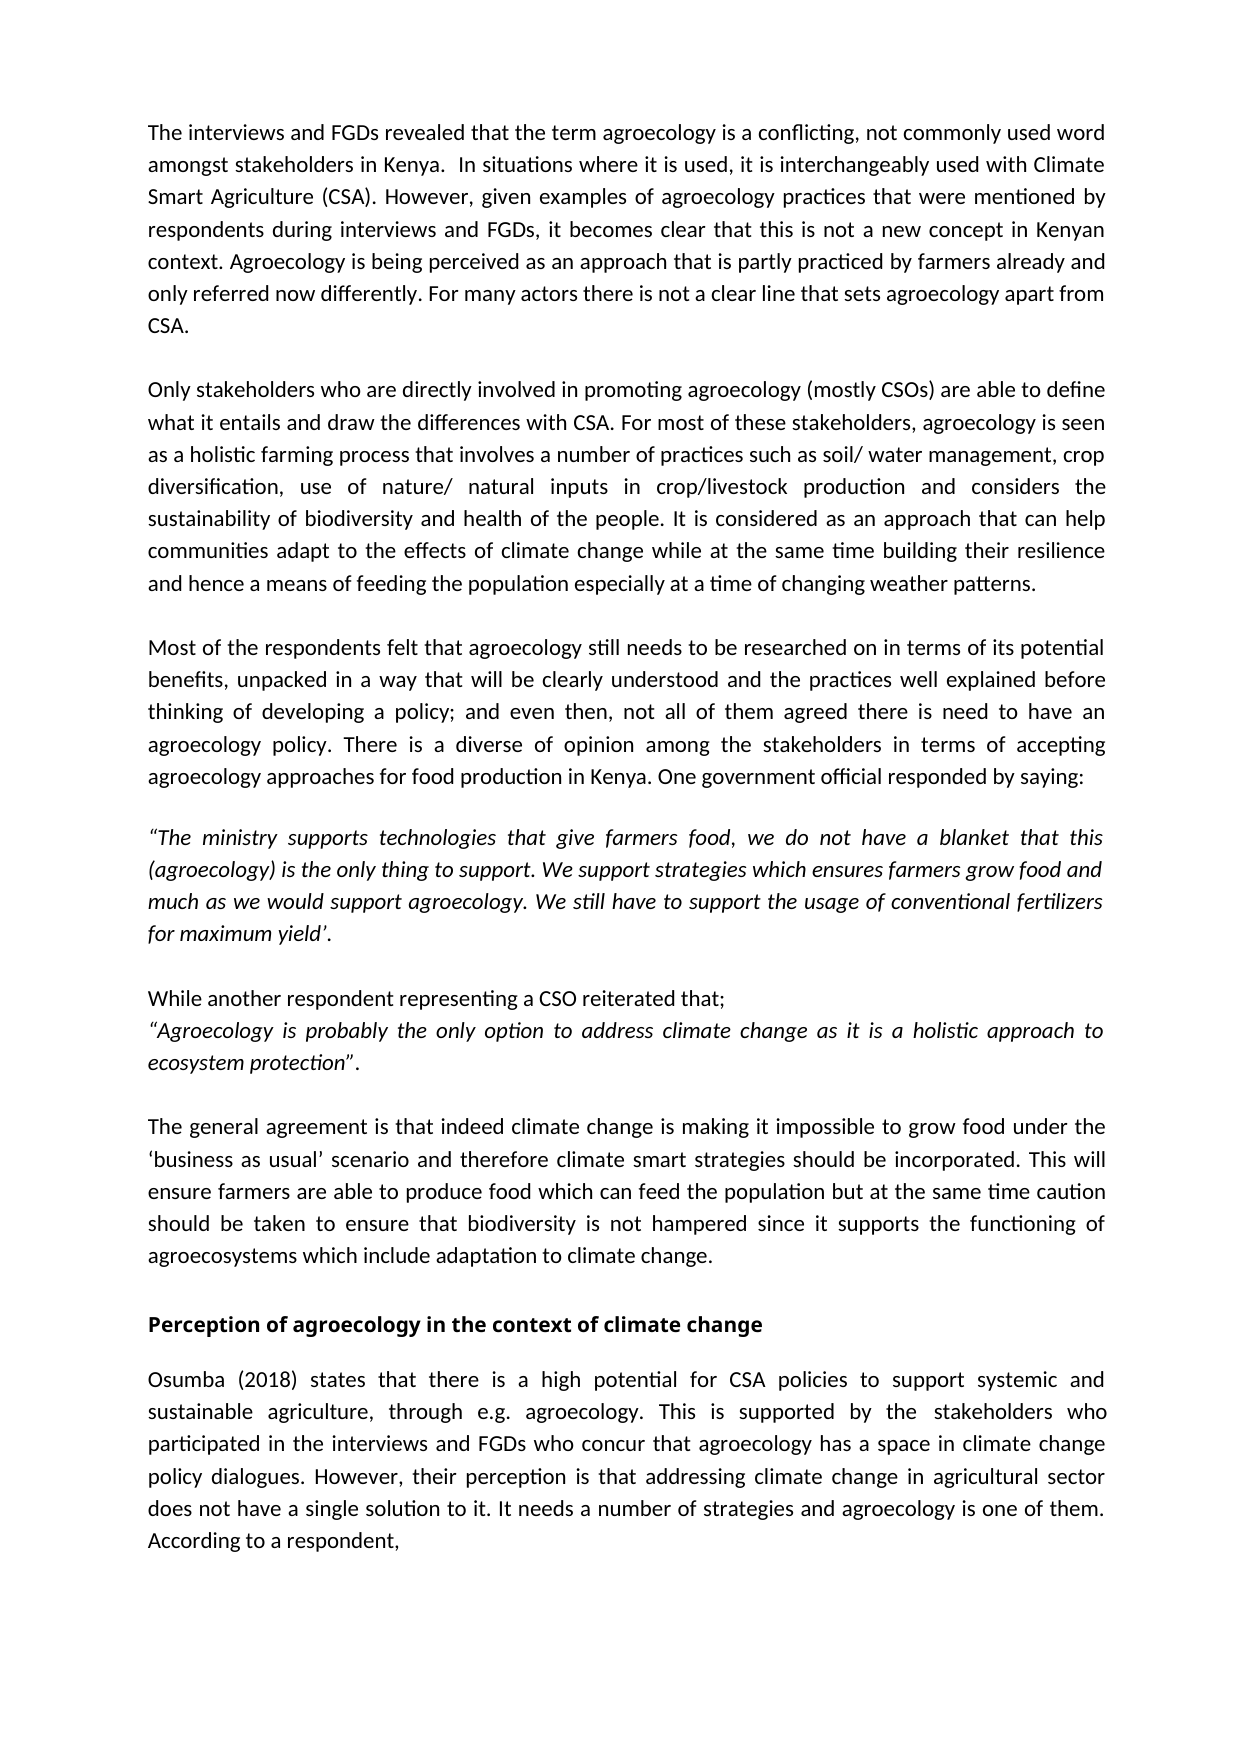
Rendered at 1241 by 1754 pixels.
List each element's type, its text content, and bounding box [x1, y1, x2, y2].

text The general agreement is that indeed climate change is making it impossible to grow food under the ‘business as usual’ scenario and therefore climate smart strategies should be incorporated. This will ensure farmers are able to produce food which can feed the population but at the same time caution should be taken to ensure that biodiversity is not hampered since it supports the functioning of agroecosystems which include adaptation to climate change. [148, 1112, 1107, 1269]
text “The ministry supports technologies that give farmers food, we do not have a blanket that this (agroecology) is the only thing to support. We support strategies which ensures farmers grow food and much as we would support agroecology. We still have to support the usage of conventional fertilizers for maximum yield’. [148, 823, 1107, 947]
text “Agroecology is probably the only option to address climate change as it is a holistic approach to ecosystem protection”. [148, 1016, 1107, 1076]
text Most of the respondents felt that agroecology still needs to be researched on in terms of its potential benefits, unpacked in a way that will be clearly understood and the practices well explained before thinking of developing a policy; and even then, not all of them agreed there is need to have an agroecology policy. There is a diverse of opinion among the stakeholders in terms of accepting agroecology approaches for food production in Kenya. One government official responded by saying: [148, 633, 1107, 790]
text Only stakeholders who are directly involved in promoting agroecology (mostly CSOs) are able to define what it entails and draw the differences with CSA. For most of these stakeholders, agroecology is seen as a holistic farming process that involves a number of practices such as soil/ water management, crop diversification, use of nature/ natural inputs in crop/livestock production and considers the sustainability of biodiversity and health of the people. It is considered as an approach that can help communities adapt to the effects of climate change while at the same time building their resilience and hence a means of feeding the population especially at a time of changing weather patterns. [148, 376, 1107, 597]
text Osumba (2018) states that there is a high potential for CSA policies to support systemic and sustainable agriculture, through e.g. agroecology. This is supported by the stakeholders who participated in the interviews and FGDs who concur that agroecology has a space in climate change policy dialogues. However, their perception is that addressing climate change in agricultural sector does not have a single solution to it. It needs a number of strategies and agroecology is one of them. According to a respondent, [148, 1365, 1107, 1554]
text While another respondent representing a CSO reiterated that; [148, 984, 1107, 1012]
subtitle Perception of agroecology in the context of climate change [148, 1310, 901, 1338]
text The interviews and FGDs revealed that the term agroecology is a conflicting, not commonly used word amongst stakeholders in Kenya. In situations where it is used, it is interchangeably used with Climate Smart Agriculture (CSA). However, given examples of agroecology practices that were mentioned by respondents during interviews and FGDs, it becomes clear that this is not a new concept in Kenyan context. Agroecology is being perceived as an approach that is partly practiced by farmers already and only referred now differently. For many actors there is not a clear line that sets agroecology apart from CSA. [148, 118, 1107, 339]
